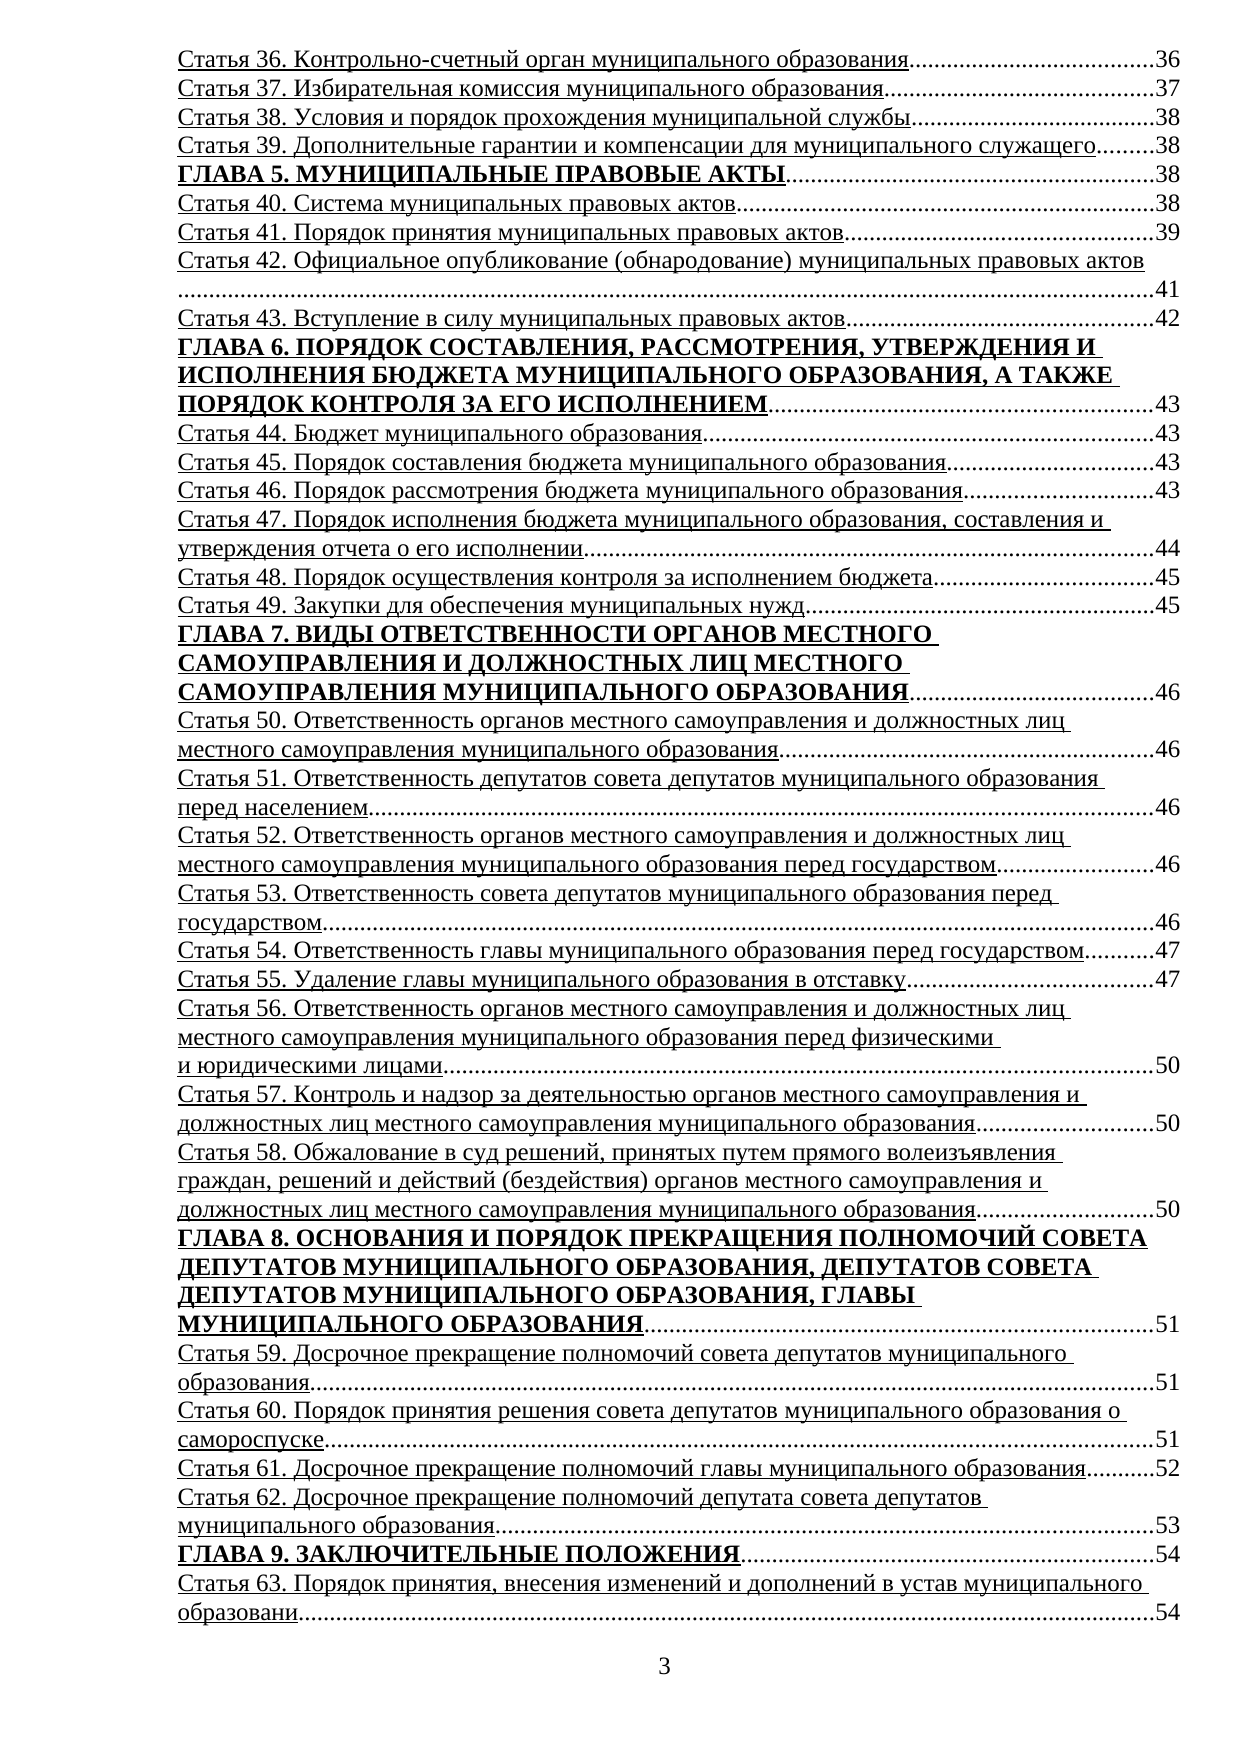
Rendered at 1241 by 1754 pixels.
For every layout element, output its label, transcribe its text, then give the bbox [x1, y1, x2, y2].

text Статья 37. Избирательная комиссия муниципального образования 37 [177, 73, 1152, 102]
text Статья 50. Ответственность органов местного самоуправления и должностных лиц местного самоуправления муниципального образования 46 [177, 706, 1152, 763]
text Статья 62. Досрочное прекращение полномочий депутата совета депутатов муниципального образования 53 [177, 1482, 1152, 1539]
text ГЛАВА 9. ЗАКЛЮЧИТЕЛЬНЫЕ ПОЛОЖЕНИЯ 54 [177, 1539, 1152, 1568]
text Статья 51. Ответственность депутатов совета депутатов муниципального образования перед населением 46 [177, 763, 1152, 821]
text Статья 58. Обжалование в суд решений, принятых путем прямого волеизъявления граждан, решений и действий (бездействия) органов местного самоуправления и должностных лиц местного самоуправления муниципального образования 50 [177, 1137, 1152, 1223]
text Статья 56. Ответственность органов местного самоуправления и должностных лиц местного самоуправления муниципального образования перед физическими и юридическими лицами 50 [177, 993, 1152, 1079]
text Статья 46. Порядок рассмотрения бюджета муниципального образования 43 [177, 476, 1152, 504]
text Статья 59. Досрочное прекращение полномочий совета депутатов муниципального образования 51 [177, 1338, 1152, 1396]
text ГЛАВА 8. ОСНОВАНИЯ И ПОРЯДОК ПРЕКРАЩЕНИЯ ПОЛНОМОЧИЙ СОВЕТА ДЕПУТАТОВ МУНИЦИПАЛЬНОГО ОБРАЗОВАНИЯ, ДЕПУТАТОВ СОВЕТА ДЕПУТАТОВ МУНИЦИПАЛЬНОГО ОБРАЗОВАНИЯ, ГЛАВЫ МУНИЦИПАЛЬНОГО ОБРАЗОВАНИЯ 51 [177, 1223, 1152, 1338]
text Статья 47. Порядок исполнения бюджета муниципального образования, составления и утверждения отчета о его исполнении 44 [177, 504, 1152, 562]
text Статья 44. Бюджет муниципального образования 43 [177, 418, 1152, 447]
text Статья 39. Дополнительные гарантии и компенсации для муниципального служащего 38 [177, 131, 1152, 159]
text Статья 55. Удаление главы муниципального образования в отставку 47 [177, 964, 1152, 993]
text Статья 61. Досрочное прекращение полномочий главы муниципального образования 52 [177, 1453, 1152, 1482]
text Статья 49. Закупки для обеспечения муниципальных нужд 45 [177, 591, 1152, 619]
text Статья 48. Порядок осуществления контроля за исполнением бюджета 45 [177, 562, 1152, 591]
text ГЛАВА 7. ВИДЫ ОТВЕТСТВЕННОСТИ ОРГАНОВ МЕСТНОГО САМОУПРАВЛЕНИЯ И ДОЛЖНОСТНЫХ ЛИЦ МЕСТНОГО САМОУПРАВЛЕНИЯ МУНИЦИПАЛЬНОГО ОБРАЗОВАНИЯ 46 [177, 619, 1152, 706]
text Статья 60. Порядок принятия решения совета депутатов муниципального образования о самороспуске 51 [177, 1396, 1152, 1453]
text Статья 42. Официальное опубликование (обнародование) муниципальных правовых актов 41 [177, 246, 1152, 303]
text Статья 40. Система муниципальных правовых актов 38 [177, 188, 1152, 217]
text Статья 54. Ответственность главы муниципального образования перед государством 47 [177, 936, 1152, 964]
text Статья 57. Контроль и надзор за деятельностью органов местного самоуправления и должностных лиц местного самоуправления муниципального образования 50 [177, 1079, 1152, 1137]
text Статья 41. Порядок принятия муниципальных правовых актов 39 [177, 217, 1152, 246]
text Статья 63. Порядок принятия, внесения изменений и дополнений в устав муниципального образовани 54 [177, 1568, 1152, 1626]
text Статья 45. Порядок составления бюджета муниципального образования 43 [177, 447, 1152, 476]
text Статья 52. Ответственность органов местного самоуправления и должностных лиц местного самоуправления муниципального образования перед государством 46 [177, 821, 1152, 878]
text Статья 53. Ответственность совета депутатов муниципального образования перед государством 46 [177, 878, 1152, 936]
text ГЛАВА 5. МУНИЦИПАЛЬНЫЕ ПРАВОВЫЕ АКТЫ 38 [177, 159, 1152, 188]
text Статья 43. Вступление в силу муниципальных правовых актов 42 [177, 303, 1152, 332]
text ГЛАВА 6. ПОРЯДОК СОСТАВЛЕНИЯ, РАССМОТРЕНИЯ, УТВЕРЖДЕНИЯ И ИСПОЛНЕНИЯ БЮДЖЕТА МУНИЦИПАЛЬНОГО ОБРАЗОВАНИЯ, А ТАКЖЕ ПОРЯДОК КОНТРОЛЯ ЗА ЕГО ИСПОЛНЕНИЕМ 43 [177, 332, 1152, 418]
text Статья 36. Контрольно-счетный орган муниципального образования 36 [177, 44, 1152, 73]
text Статья 38. Условия и порядок прохождения муниципальной службы 38 [177, 102, 1152, 131]
